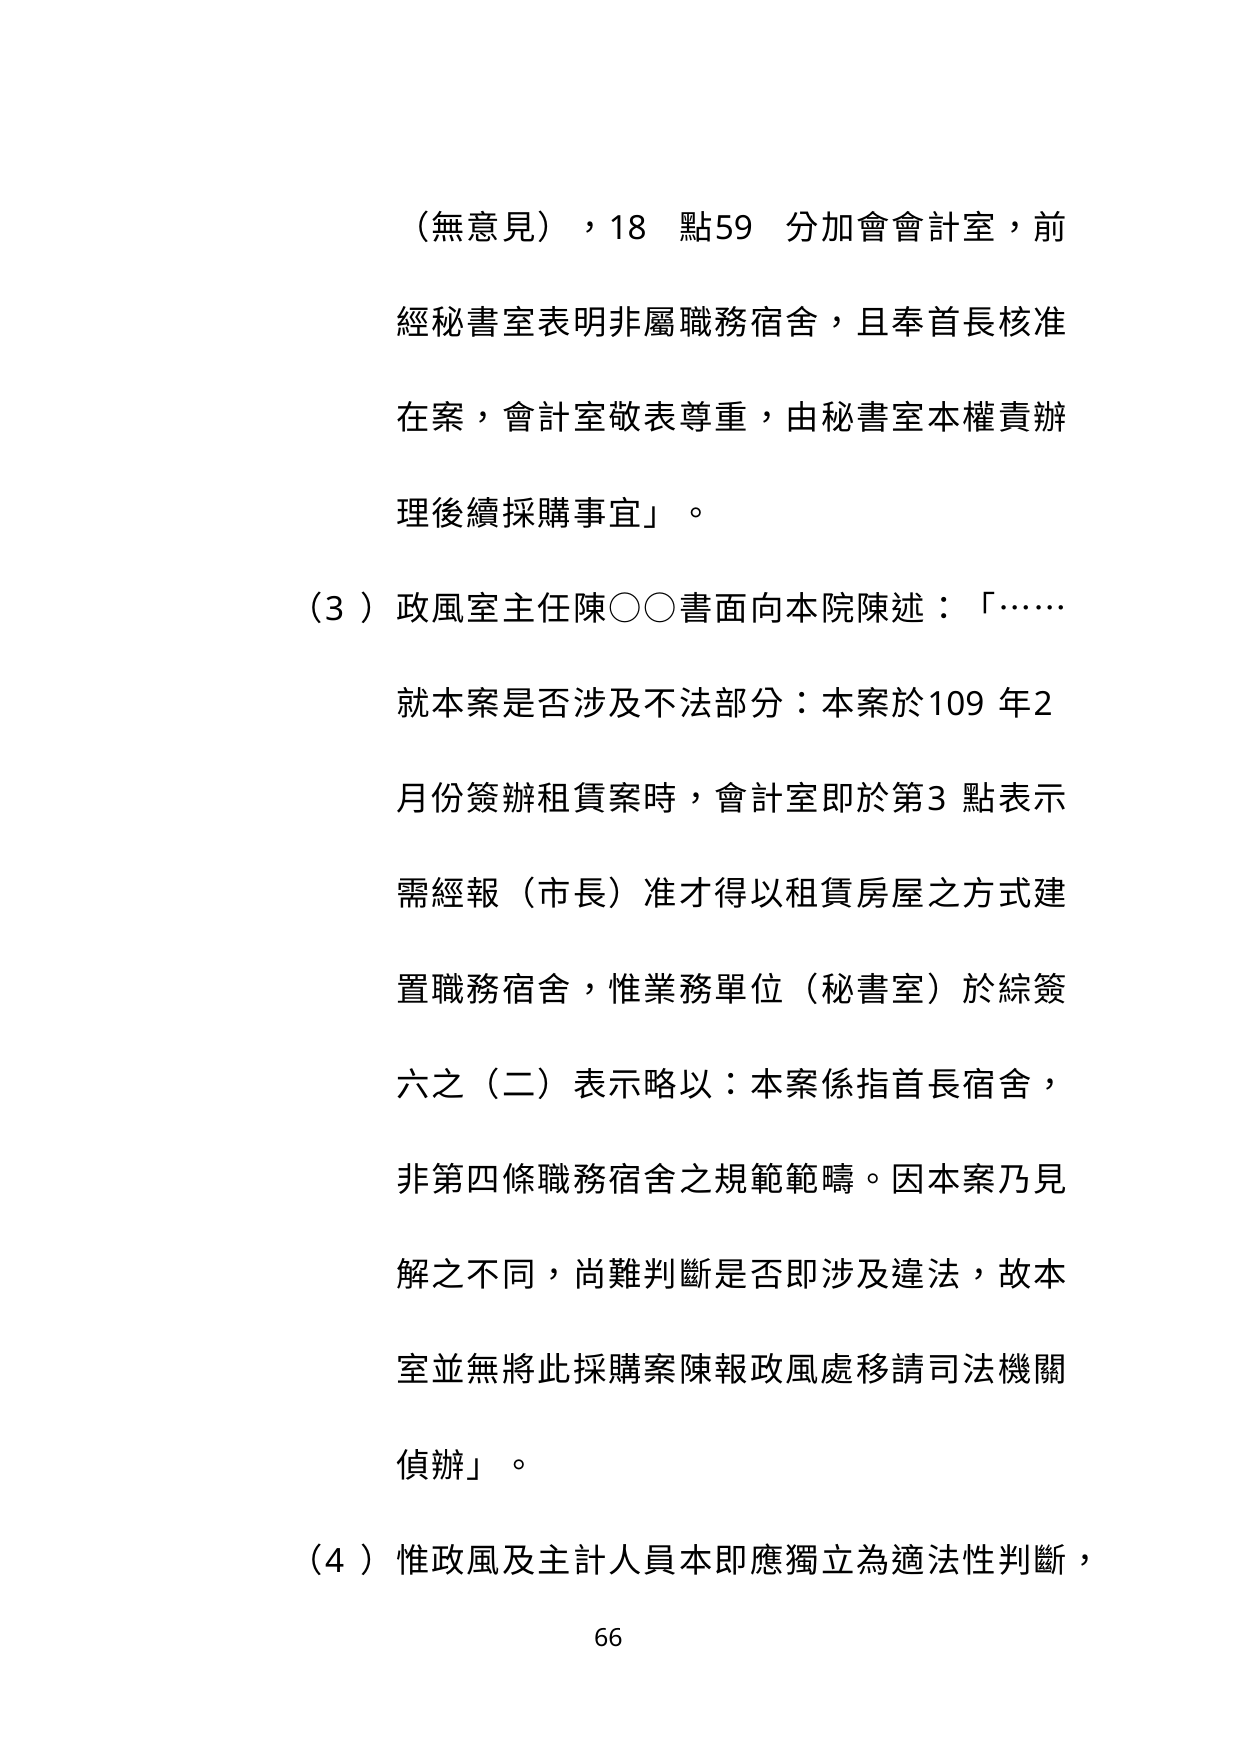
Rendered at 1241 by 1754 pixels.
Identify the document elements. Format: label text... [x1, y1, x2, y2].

subtitle 惟政風及主計人員本即應獨立為適法性判斷，既已認知上開採購案已由違反臺南市政府宿舍借用及管理要點疑慮，並且陳凱凌獨斷不予回應會辦意見即逕自核決，縱使109年6月22日迫於情勢而不出具反對意見逕行核章，仍應於會後立即循一條鞭體系向上級報告，故本案政風及主計人員尚難謂克盡己責。 [272, 1510, 1069, 1605]
subtitle 政風室主任陳○○書面向本院陳述：「……就本案是否涉及不法部分：本案於109年2月份簽辦租賃案時，會計室即於第3點表示需經報（市長）准才得以租賃房屋之方式建置職務宿舍，惟業務單位（秘書室）於綜簽六之（二）表示略以：本案係指首長宿舍，非第四條職務宿舍之規範範疇。因本案乃見解之不同，尚難判斷是否即涉及違法，故本室並無將此採購案陳報政風處移請司法機關偵辦」。 [272, 558, 1069, 1510]
